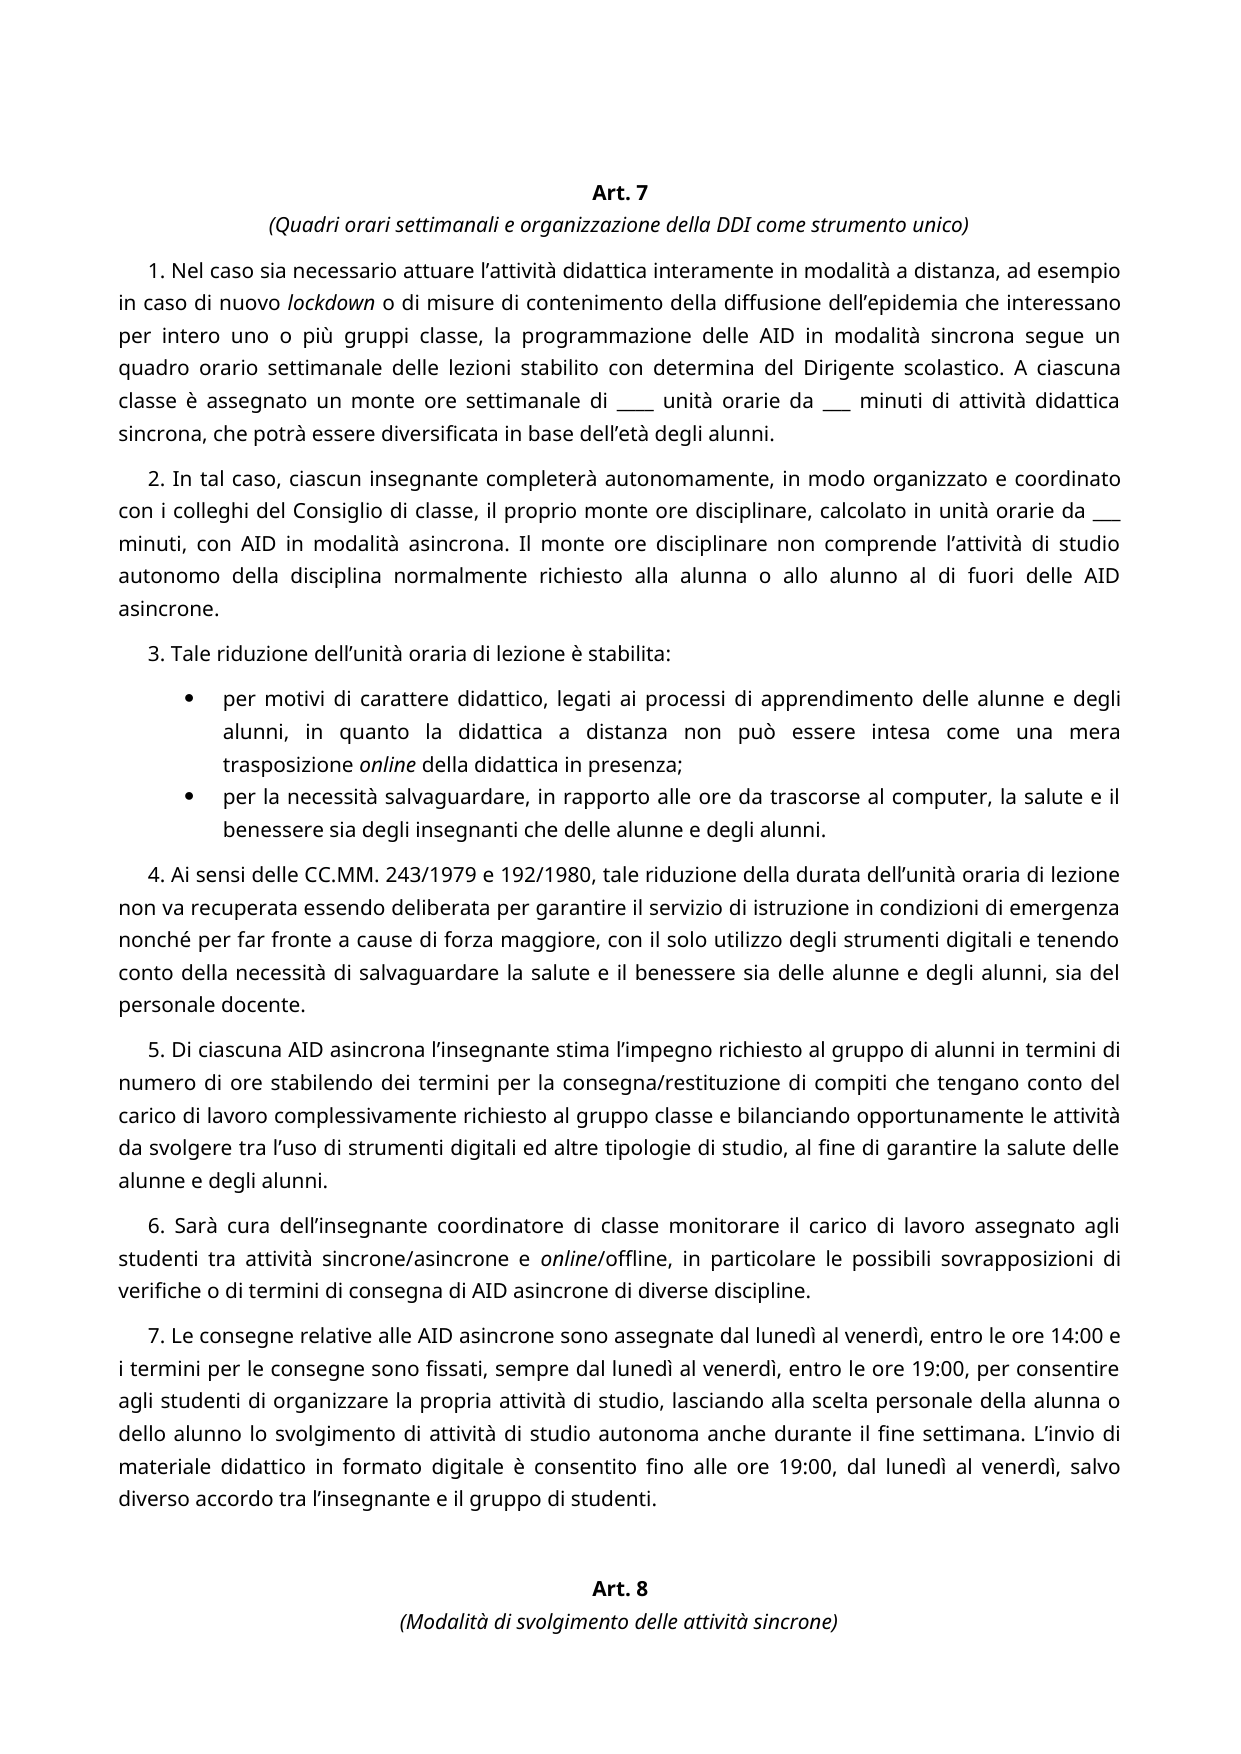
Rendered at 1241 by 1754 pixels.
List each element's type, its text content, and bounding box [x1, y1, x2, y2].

text 5. Di ciascuna AID asincrona l’insegnante stima l’impegno richiesto al gruppo di alunni in termini di numero di ore stabilendo dei termini per la consegna/restituzione di compiti che tengano conto del carico di lavoro complessivamente richiesto al gruppo classe e bilanciando opportunamente le attività da svolgere tra l’uso di strumenti digitali ed altre tipologie di studio, al fine di garantire la salute delle alunne e degli alunni. [118, 1036, 1122, 1194]
text 7. Le consegne relative alle AID asincrone sono assegnate dal lunedì al venerdì, entro le ore 14:00 e i termini per le consegne sono fissati, sempre dal lunedì al venerdì, entro le ore 19:00, per consentire agli studenti di organizzare la propria attività di studio, lasciando alla scelta personale della alunna o dello alunno lo svolgimento di attività di studio autonoma anche durante il fine settimana. L’invio di materiale didattico in formato digitale è consentito fino alle ore 19:00, dal lunedì al venerdì, salvo diverso accordo tra l’insegnante e il gruppo di studenti. [118, 1321, 1122, 1513]
text Art. 8 [118, 1574, 1122, 1603]
text 2. In tal caso, ciascun insegnante completerà autonomamente, in modo organizzato e coordinato con i colleghi del Consiglio di classe, il proprio monte ore disciplinare, calcolato in unità orarie da ___ minuti, con AID in modalità asincrona. Il monte ore disciplinare non comprende l’attività di studio autonomo della disciplina normalmente richiesto alla alunna o allo alunno al di fuori delle AID asincrone. [118, 464, 1122, 623]
text (Quadri orari settimanali e organizzazione della DDI come strumento unico) [118, 211, 1122, 239]
text (Modalità di svolgimento delle attività sincrone) [118, 1607, 1122, 1636]
text 4. Ai sensi delle CC.MM. 243/1979 e 192/1980, tale riduzione della durata dell’unità oraria di lezione non va recuperata essendo deliberata per garantire il servizio di istruzione in condizioni di emergenza nonché per far fronte a cause di forza maggiore, con il solo utilizzo degli strumenti digitali e tenendo conto della necessità di salvaguardare la salute e il benessere sia delle alunne e degli alunni, sia del personale docente. [118, 860, 1122, 1019]
text 6. Sarà cura dell’insegnante coordinatore di classe monitorare il carico di lavoro assegnato agli studenti tra attività sincrone/asincrone e online/offline, in particolare le possibili sovrapposizioni di verifiche o di termini di consegna di AID asincrone di diverse discipline. [118, 1211, 1122, 1305]
text 1. Nel caso sia necessario attuare l’attività didattica interamente in modalità a distanza, ad esempio in caso di nuovo lockdown o di misure di contenimento della diffusione dell’epidemia che interessano per intero uno o più gruppi classe, la programmazione delle AID in modalità sincrona segue un quadro orario settimanale delle lezioni stabilito con determina del Dirigente scolastico. A ciascuna classe è assegnato un monte ore settimanale di ____ unità orarie da ___ minuti di attività didattica sincrona, che potrà essere diversificata in base dell’età degli alunni. [118, 256, 1122, 447]
list per la necessità salvaguardare, in rapporto alle ore da trascorse al computer, la salute e il benessere sia degli insegnanti che delle alunne e degli alunni. [185, 782, 1122, 843]
text Art. 7 [118, 178, 1122, 206]
list per motivi di carattere didattico, legati ai processi di apprendimento delle alunne e degli alunni, in quanto la didattica a distanza non può essere intesa come una mera trasposizione online della didattica in presenza; [185, 684, 1122, 778]
text 3. Tale riduzione dell’unità oraria di lezione è stabilita: [118, 639, 1122, 668]
